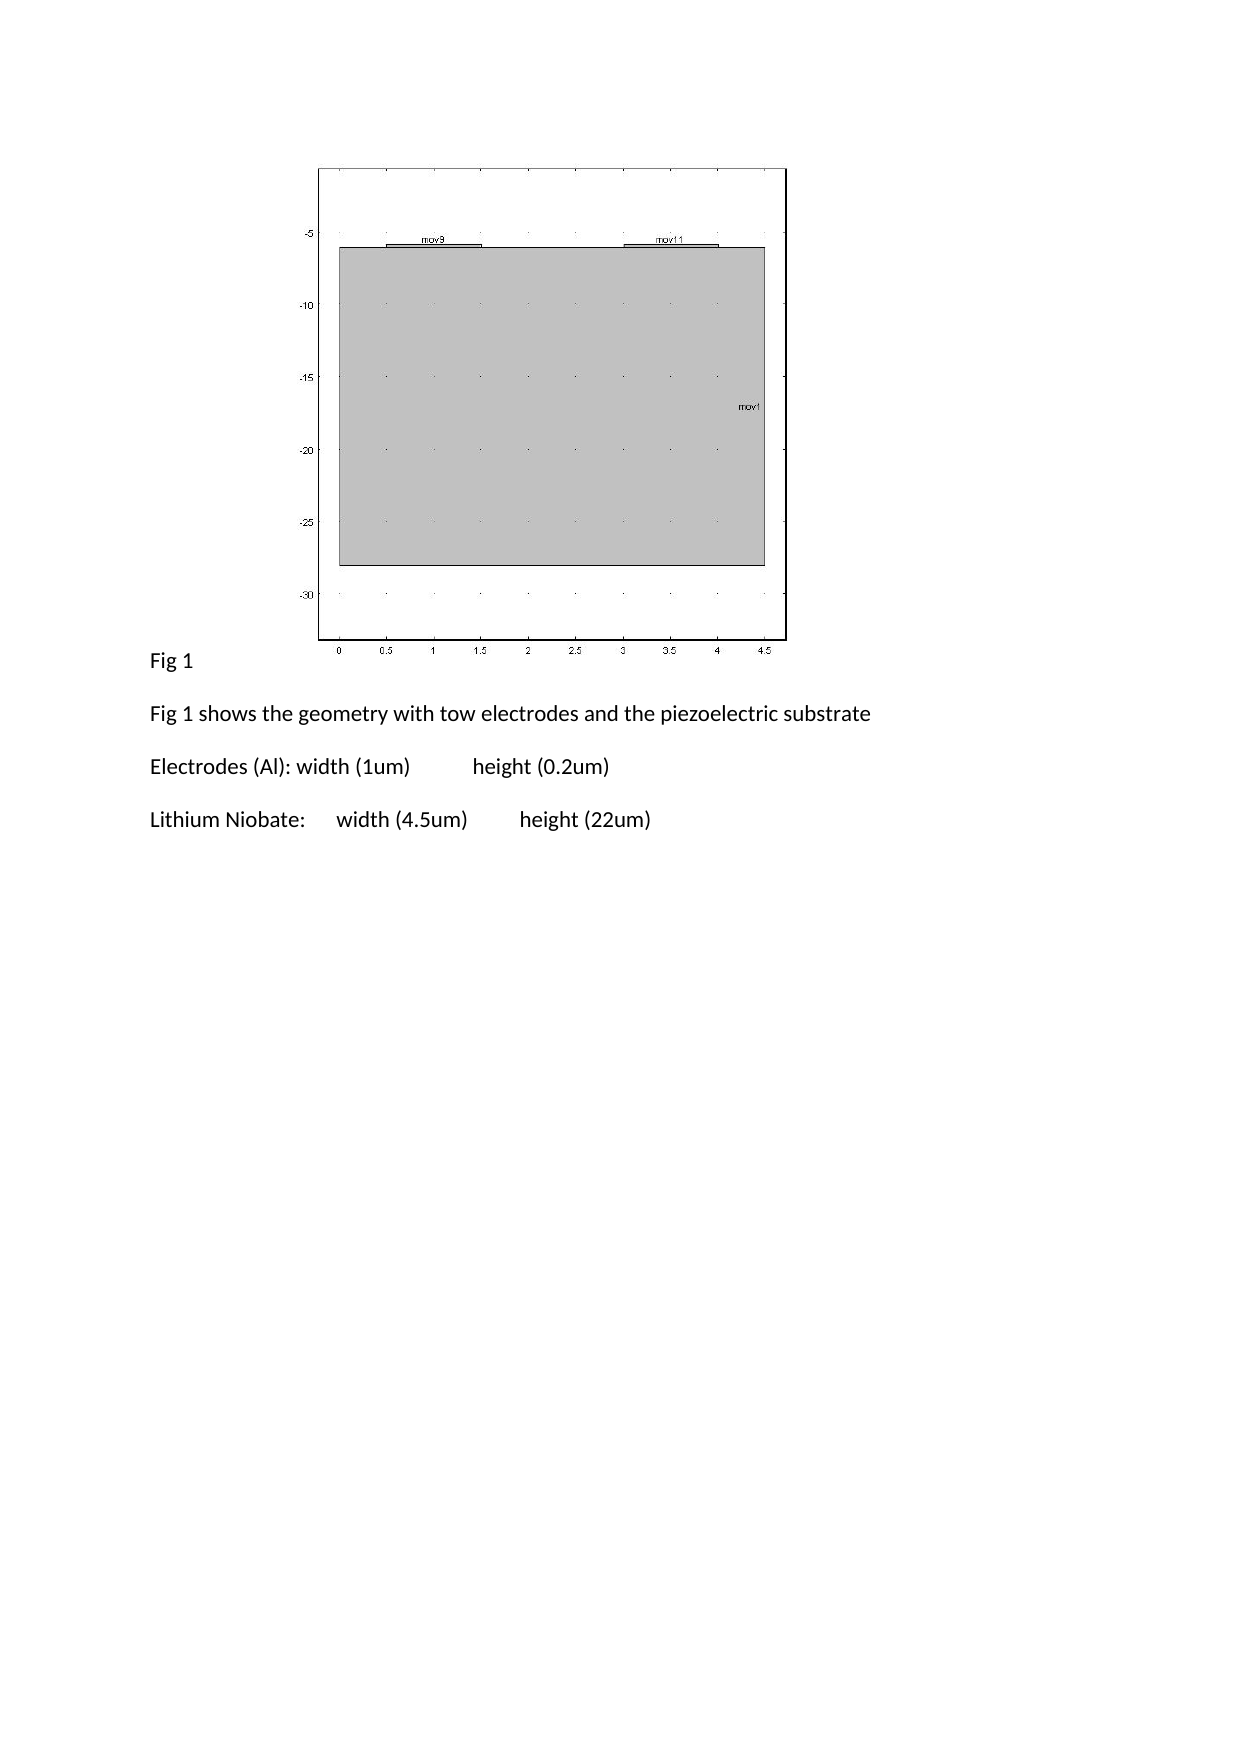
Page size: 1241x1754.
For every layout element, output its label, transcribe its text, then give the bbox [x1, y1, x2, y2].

text Lithium Niobate: width (4.5um) height (22um) [150, 806, 1090, 833]
text Fig 1 shows the geometry with tow electrodes and the piezoelectric substrate [150, 699, 1090, 727]
picture [193, 150, 885, 669]
text Electrodes (Al): width (1um) height (0.2um) [150, 752, 1090, 781]
